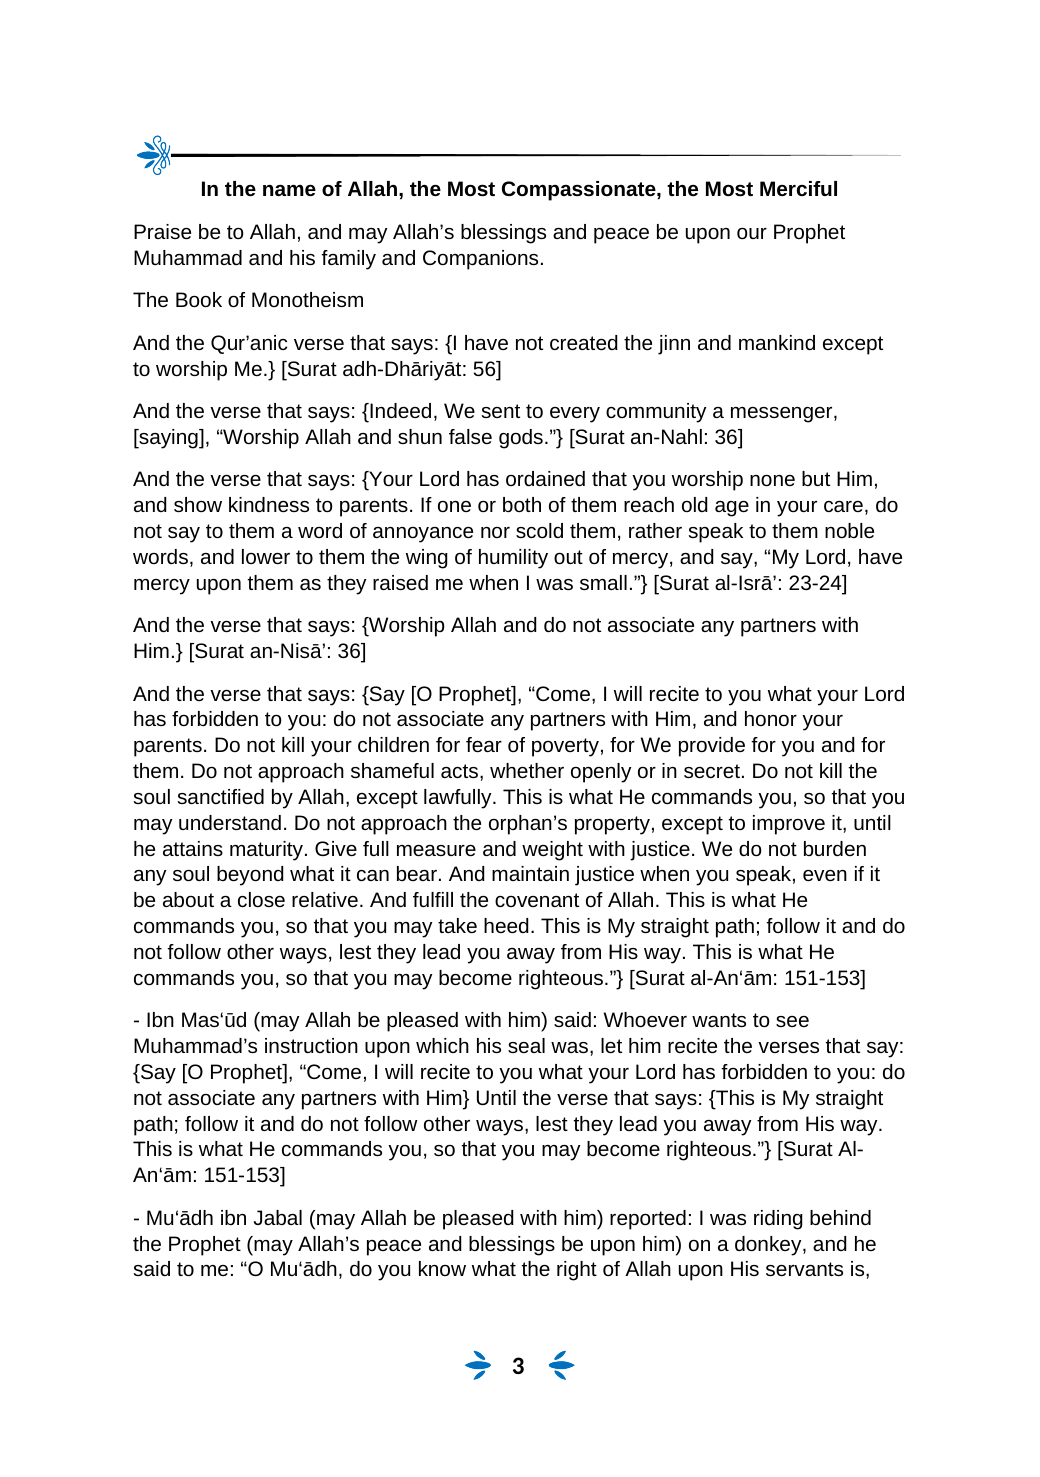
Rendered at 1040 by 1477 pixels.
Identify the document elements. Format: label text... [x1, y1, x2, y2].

text And the verse that says: {Indeed, We sent to every community a messenger, [saying], “Worship Allah and shun false gods.”} [Surat an-Nahl: 36] [133, 399, 906, 449]
text And the verse that says: {Say [O Prophet], “Come, I will recite to you what your Lord has forbidden to you: do not associate any partners with Him, and honor your parents. Do not kill your children for fear of poverty, for We provide for you and for them. Do not approach shameful acts, whether openly or in secret. Do not kill the soul sanctified by Allah, except lawfully. This is what He commands you, so that you may understand. Do not approach the orphan’s property, except to improve it, until he attains maturity. Give full measure and weight with justice. We do not burden any soul beyond what it can bear. And maintain justice when you speak, even if it be about a close relative. And fulfill the covenant of Allah. This is what He commands you, so that you may take heed. This is My straight path; follow it and do not follow other ways, lest they lead you away from His way. This is what He commands you, so that you may become righteous.”} [Surat al-An‘ām: 151-153] [133, 681, 906, 989]
text Praise be to Allah, and may Allah’s blessings and peace be upon our Prophet Muhammad and his family and Companions. [133, 220, 906, 269]
picture [137, 126, 905, 177]
text - Ibn Mas‘ūd (may Allah be pleased with him) said: Whoever wants to see Muhammad’s instruction upon which his seal was, let him recite the verses that say: {Say [O Prophet], “Come, I will recite to you what your Lord has forbidden to you: do not associate any partners with Him} Until the verse that says: {This is My straight path; follow it and do not follow other ways, lest they lead you away from His way. This is what He commands you, so that you may become righteous.”} [Surat Al-An‘ām: 151-153] [133, 1008, 906, 1187]
text And the verse that says: {Your Lord has ordained that you worship none but Him, and show kindness to parents. If one or both of them reach old age in your care, do not say to them a word of annoyance nor scold them, rather speak to them noble words, and lower to them the wing of humility out of mercy, and say, “My Lord, have mercy upon them as they raised me when I was small.”} [Surat al-Isrā’: 23-24] [133, 467, 906, 594]
text In the name of Allah, the Most Compassionate, the Most Merciful [133, 177, 906, 201]
text And the verse that says: {Worship Allah and do not associate any partners with Him.} [Surat an-Nisā’: 36] [133, 613, 906, 663]
text The Book of Monotheism [133, 288, 906, 312]
text And the Qur’anic verse that says: {I have not created the jinn and mankind except to worship Me.} [Surat adh-Dhāriyāt: 56] [133, 331, 906, 380]
picture [464, 1347, 575, 1383]
